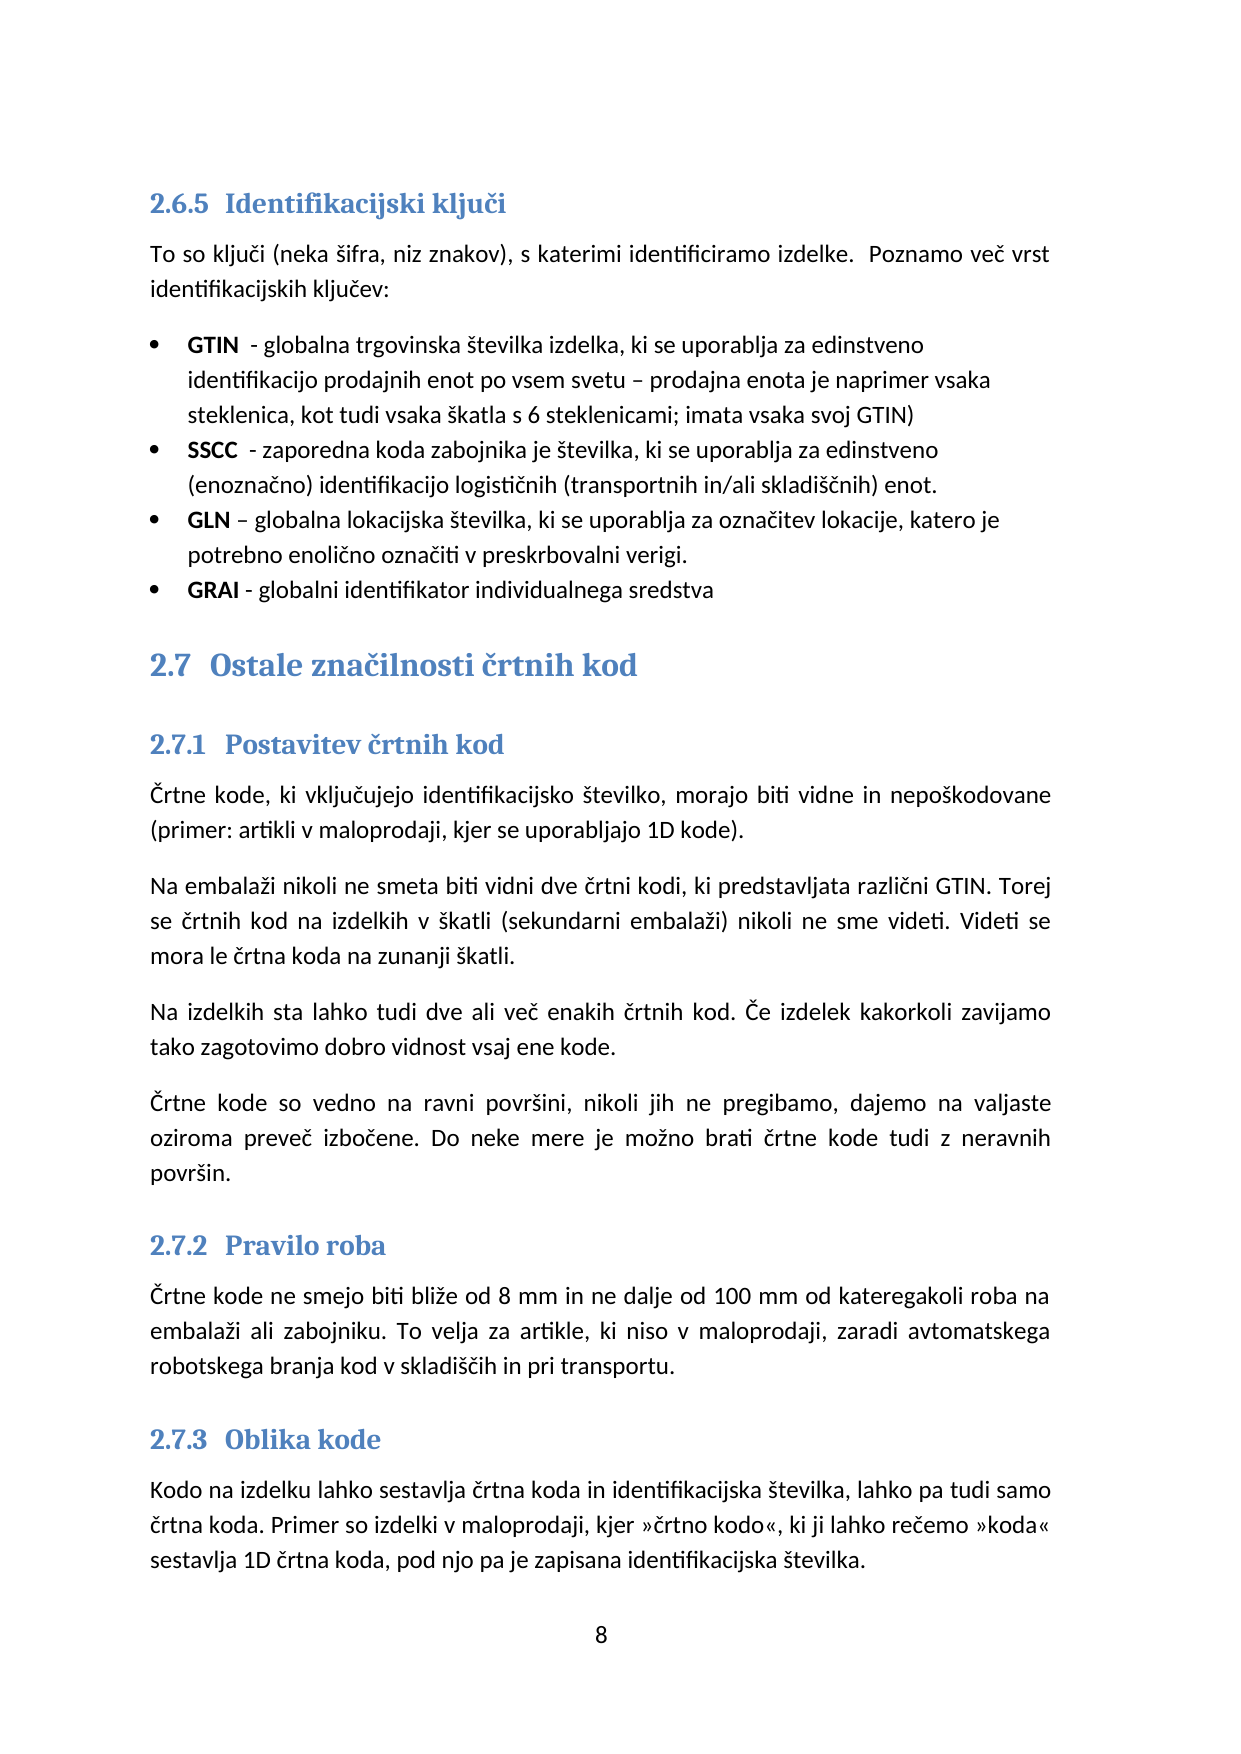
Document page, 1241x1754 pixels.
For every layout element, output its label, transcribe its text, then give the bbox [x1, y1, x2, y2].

text To so ključi (neka šifra, niz znakov), s katerimi identificiramo izdelke. Poznamo več vrst identifikacijskih ključev: [150, 238, 1053, 304]
subtitle Oblika kode [150, 1423, 1053, 1457]
text Na embalaži nikoli ne smeta biti vidni dve črtni kodi, ki predstavljata različni GTIN. Torej se črtnih kod na izdelkih v škatli (sekundarni embalaži) nikoli ne sme videti. Videti se mora le črtna koda na zunanji škatli. [150, 870, 1053, 971]
list GTIN - globalna trgovinska številka izdelka, ki se uporablja za edinstveno identifikacijo prodajnih enot po vsem svetu – prodajna enota je naprimer vsaka steklenica, kot tudi vsaka škatla s 6 steklenicami; imata vsaka svoj GTIN) [150, 329, 1053, 430]
text Kodo na izdelku lahko sestavlja črtna koda in identifikacijska številka, lahko pa tudi samo črtna koda. Primer so izdelki v maloprodaji, kjer »črtno kodo«, ki ji lahko rečemo »koda« sestavlja 1D črtna koda, pod njo pa je zapisana identifikacijska številka. [150, 1474, 1053, 1574]
subtitle Postavitev črtnih kod [150, 728, 1053, 762]
subtitle Identifikacijski ključi [150, 187, 1053, 221]
text Na izdelkih sta lahko tudi dve ali več enakih črtnih kod. Če izdelek kakorkoli zavijamo tako zagotovimo dobro vidnost vsaj ene kode. [150, 996, 1053, 1062]
list GLN – globalna lokacijska številka, ki se uporablja za označitev lokacije, katero je potrebno enolično označiti v preskrbovalni verigi. [150, 504, 1053, 570]
text Črtne kode, ki vključujejo identifikacijsko številko, morajo biti vidne in nepoškodovane (primer: artikli v maloprodaji, kjer se uporabljajo 1D kode). [150, 779, 1053, 845]
text Črtne kode so vedno na ravni površini, nikoli jih ne pregibamo, dajemo na valjaste oziroma preveč izbočene. Do neke mere je možno brati črtne kode tudi z neravnih površin. [150, 1087, 1053, 1187]
list GRAI - globalni identifikator individualnega sredstva [150, 574, 1053, 605]
subtitle Ostale značilnosti črtnih kod [150, 647, 1053, 685]
text Črtne kode ne smejo biti bliže od 8 mm in ne dalje od 100 mm od kateregakoli roba na embalaži ali zabojniku. To velja za artikle, ki niso v maloprodaji, zaradi avtomatskega robotskega branja kod v skladiščih in pri transportu. [150, 1281, 1053, 1381]
subtitle Pravilo roba [150, 1229, 1053, 1263]
list SSCC - zaporedna koda zabojnika je številka, ki se uporablja za edinstveno (enoznačno) identifikacijo logističnih (transportnih in/ali skladiščnih) enot. [150, 434, 1053, 500]
